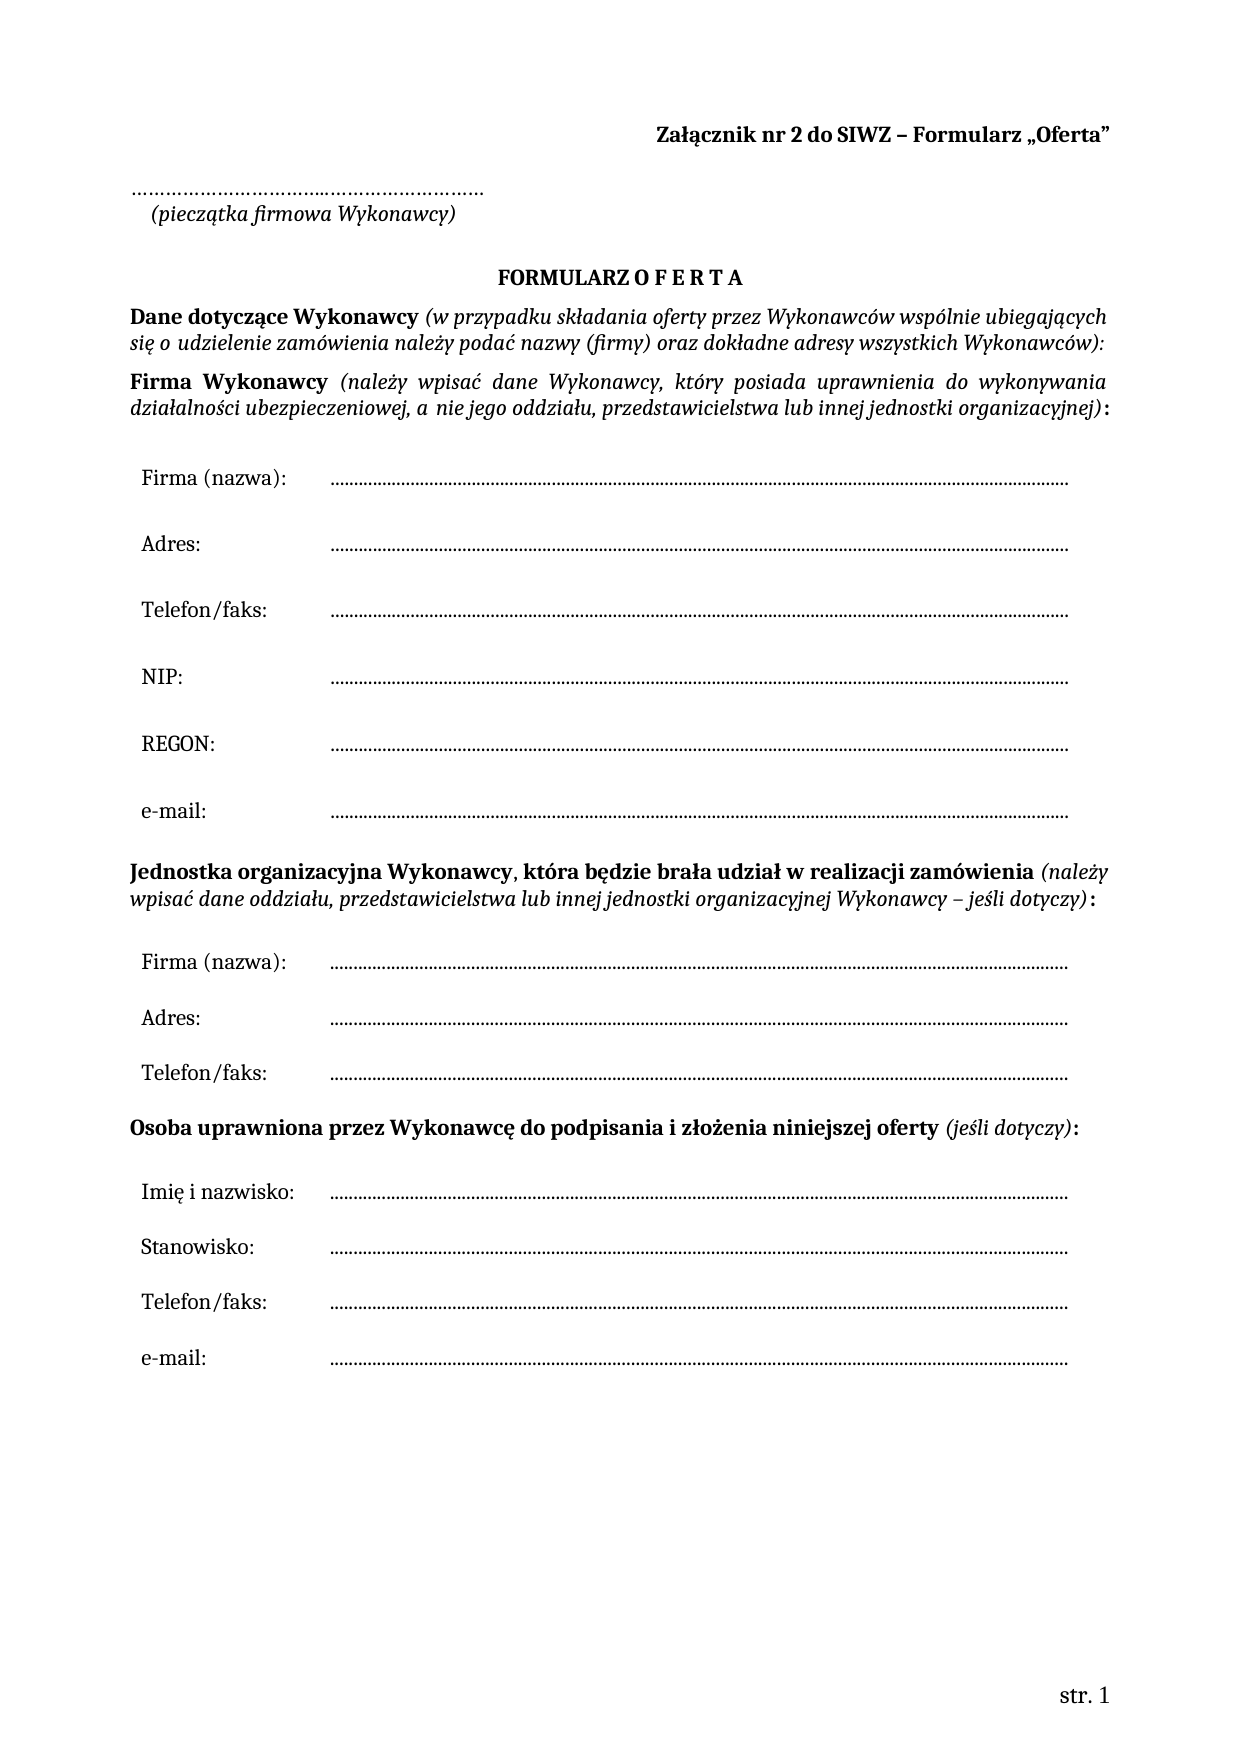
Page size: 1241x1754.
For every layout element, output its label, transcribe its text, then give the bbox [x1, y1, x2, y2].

table_cell ............................................................................................................................................................. [319, 501, 1129, 566]
text Firma Wykonawcy (należy wpisać dane Wykonawcy, który posiada uprawnienia do wykonywania działalności ubezpieczeniowej, a nie jego oddziału, przedstawicielstwa lub innej jednostki organizacyjnej): [130, 369, 1110, 421]
table_header Firma (nazwa): [130, 924, 318, 979]
table_cell e-mail: [130, 1319, 318, 1374]
table_cell Adres: [130, 979, 318, 1034]
table_header ............................................................................................................................................................. [318, 1154, 1125, 1209]
table_cell ............................................................................................................................................................. [319, 700, 1129, 767]
table_cell Telefon/faks: [130, 1264, 318, 1319]
text (pieczątka firmowa Wykonawcy) [130, 201, 1110, 227]
table_cell e-mail: [130, 767, 319, 834]
table_cell Telefon/faks: [130, 1035, 318, 1090]
text FORMULARZ O F E R T A [130, 265, 1110, 291]
table_cell ............................................................................................................................................................. [318, 979, 1125, 1034]
table_header Firma (nazwa): [130, 434, 319, 501]
table_cell Telefon/faks: [130, 566, 319, 633]
table_cell Adres: [130, 501, 319, 566]
table_cell ............................................................................................................................................................. [319, 633, 1129, 700]
table_cell NIP: [130, 633, 319, 700]
table_cell ............................................................................................................................................................. [319, 767, 1129, 834]
table_header Imię i nazwisko: [130, 1154, 318, 1209]
text Dane dotyczące Wykonawcy (w przypadku składania oferty przez Wykonawców wspólnie ubiegających się o udzielenie zamówienia należy podać nazwy (firmy) oraz dokładne adresy wszystkich Wykonawców): [130, 303, 1110, 356]
table_header ............................................................................................................................................................. [318, 924, 1125, 979]
table_cell ............................................................................................................................................................. [318, 1319, 1125, 1374]
table_cell ............................................................................................................................................................. [319, 566, 1129, 633]
table_cell ............................................................................................................................................................. [318, 1264, 1125, 1319]
table_cell REGON: [130, 700, 319, 767]
table_cell ............................................................................................................................................................. [318, 1209, 1125, 1264]
table_cell Stanowisko: [130, 1209, 318, 1264]
text Jednostka organizacyjna Wykonawcy, która będzie brała udział w realizacji zamówienia (należy wpisać dane oddziału, przedstawicielstwa lub innej jednostki organizacyjnej Wykonawcy – jeśli dotyczy): [130, 859, 1110, 912]
table_header ............................................................................................................................................................. [319, 434, 1129, 501]
text ……………………………..……………………… [130, 174, 1110, 201]
text Załącznik nr 2 do SIWZ – Formularz „Oferta” [130, 122, 1110, 148]
table_cell ............................................................................................................................................................. [318, 1035, 1125, 1090]
text Osoba uprawniona przez Wykonawcę do podpisania i złożenia niniejszej oferty (jeśli dotyczy): [130, 1115, 1110, 1141]
